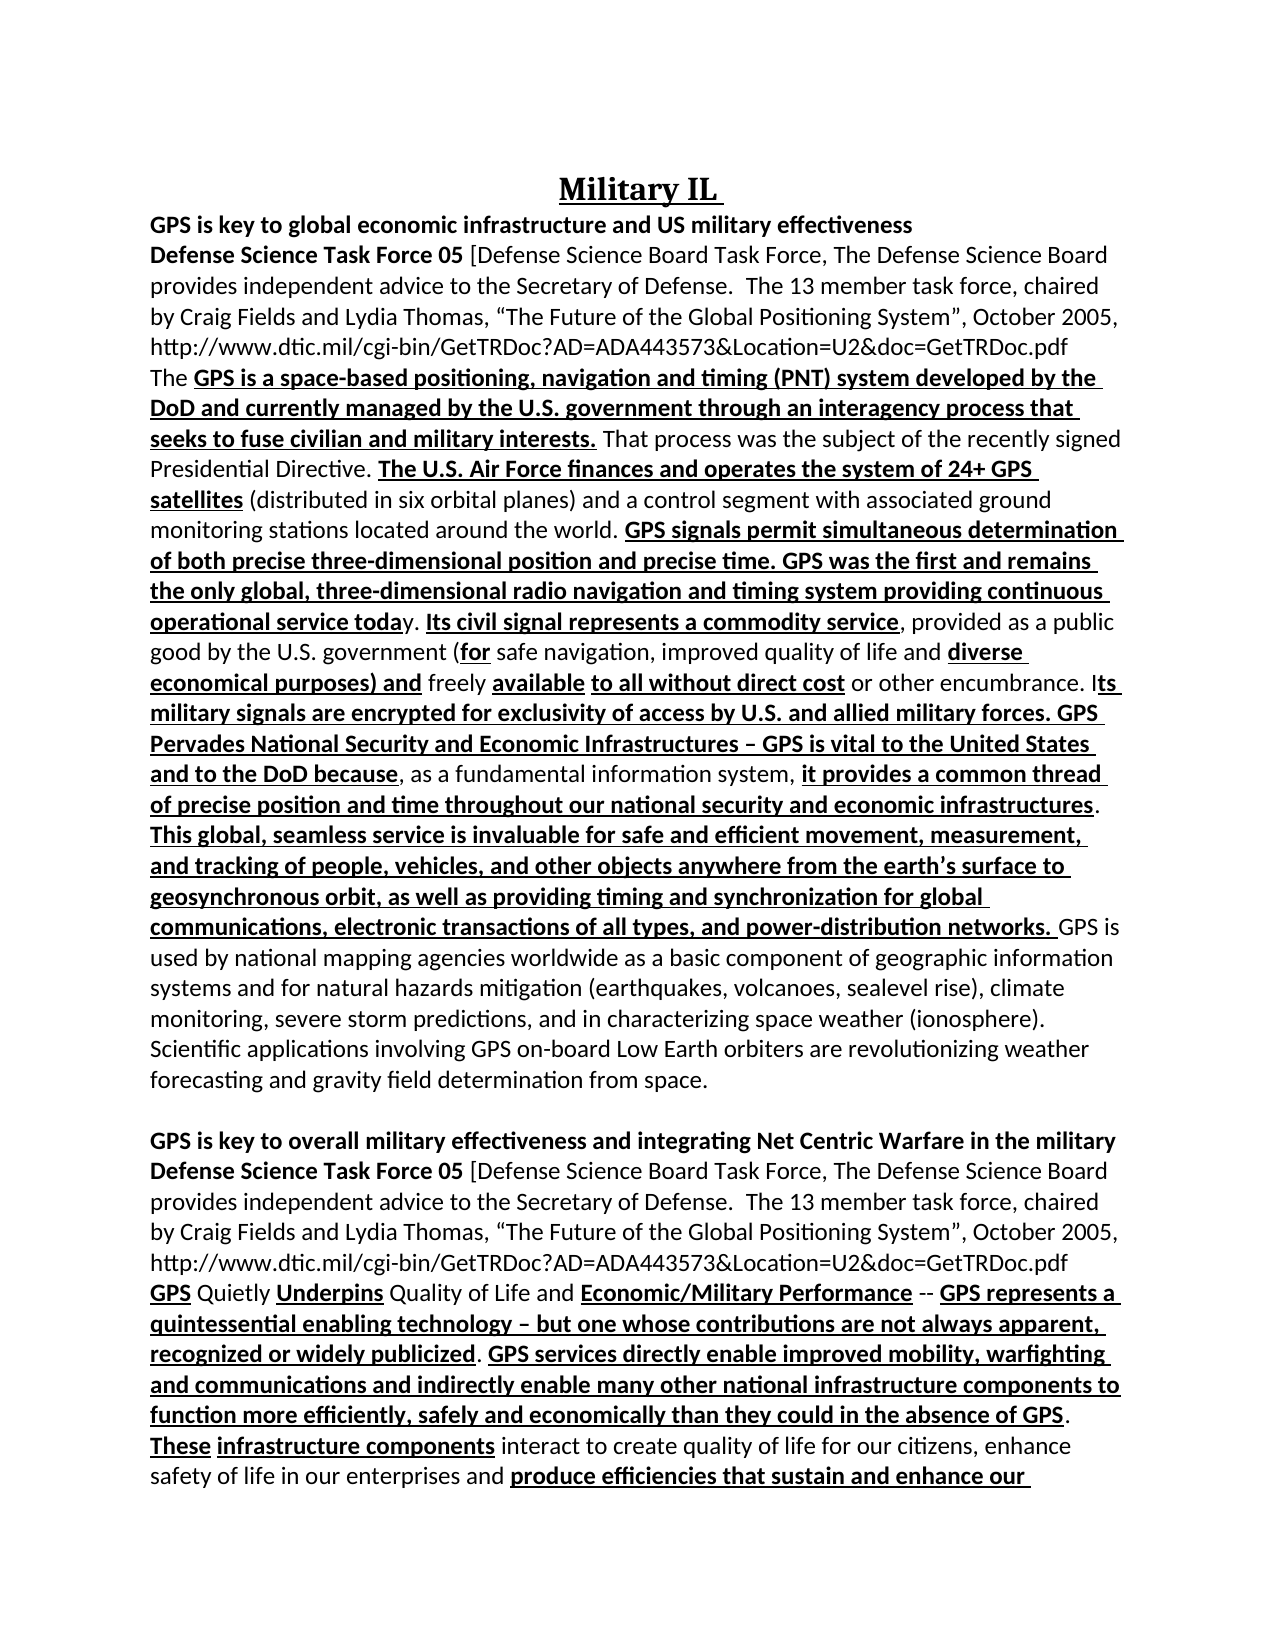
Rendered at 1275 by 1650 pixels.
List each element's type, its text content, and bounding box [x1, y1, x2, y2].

text The GPS is a space-based positioning, navigation and timing (PNT) system developed by the DoD and currently managed by the U.S. government through an interagency process that seeks to fuse civilian and military interests. That process was the subject of the recently signed Presidential Directive. The U.S. Air Force finances and operates the system of 24+ GPS satellites (distributed in six orbital planes) and a control segment with associated ground monitoring stations located around the world. GPS signals permit simultaneous determination of both precise three-dimensional position and precise time. GPS was the first and remains the only global, three-dimensional radio navigation and timing system providing continuous operational service today. Its civil signal represents a commodity service, provided as a public good by the U.S. government (for safe navigation, improved quality of life and diverse economical purposes) and freely available to all without direct cost or other encumbrance. Its military signals are encrypted for exclusivity of access by U.S. and allied military forces. GPS Pervades National Security and Economic Infrastructures – GPS is vital to the United States and to the DoD because, as a fundamental information system, it provides a common thread of precise position and time throughout our national security and economic infrastructures. This global, seamless service is invaluable for safe and efficient movement, measurement, and tracking of people, vehicles, and other objects anywhere from the earth’s surface to geosynchronous orbit, as well as providing timing and synchronization for global communications, electronic transactions of all types, and power-distribution networks. GPS is used by national mapping agencies worldwide as a basic component of geographic information systems and for natural hazards mitigation (earthquakes, volcanoes, sealevel rise), climate monitoring, severe storm predictions, and in characterizing space weather (ionosphere). Scientific applications involving GPS on-board Low Earth orbiters are revolutionizing weather forecasting and gravity field determination from space. [150, 362, 1125, 1094]
text Defense Science Task Force 05 [Defense Science Board Task Force, The Defense Science Board provides independent advice to the Secretary of Defense. The 13 member task force, chaired by Craig Fields and Lydia Thomas, “The Future of the Global Positioning System”, October 2005, http://www.dtic.mil/cgi-bin/GetTRDoc?AD=ADA443573&Location=U2&doc=GetTRDoc.pdf [150, 240, 1125, 362]
text GPS is key to global economic infrastructure and US military effectiveness [150, 209, 1125, 240]
text Defense Science Task Force 05 [Defense Science Board Task Force, The Defense Science Board provides independent advice to the Secretary of Defense. The 13 member task force, chaired by Craig Fields and Lydia Thomas, “The Future of the Global Positioning System”, October 2005, http://www.dtic.mil/cgi-bin/GetTRDoc?AD=ADA443573&Location=U2&doc=GetTRDoc.pdf [150, 1155, 1125, 1277]
subtitle Military IL [150, 171, 1125, 209]
text GPS is key to overall military effectiveness and integrating Net Centric Warfare in the military [150, 1125, 1125, 1155]
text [150, 1277, 1125, 1491]
